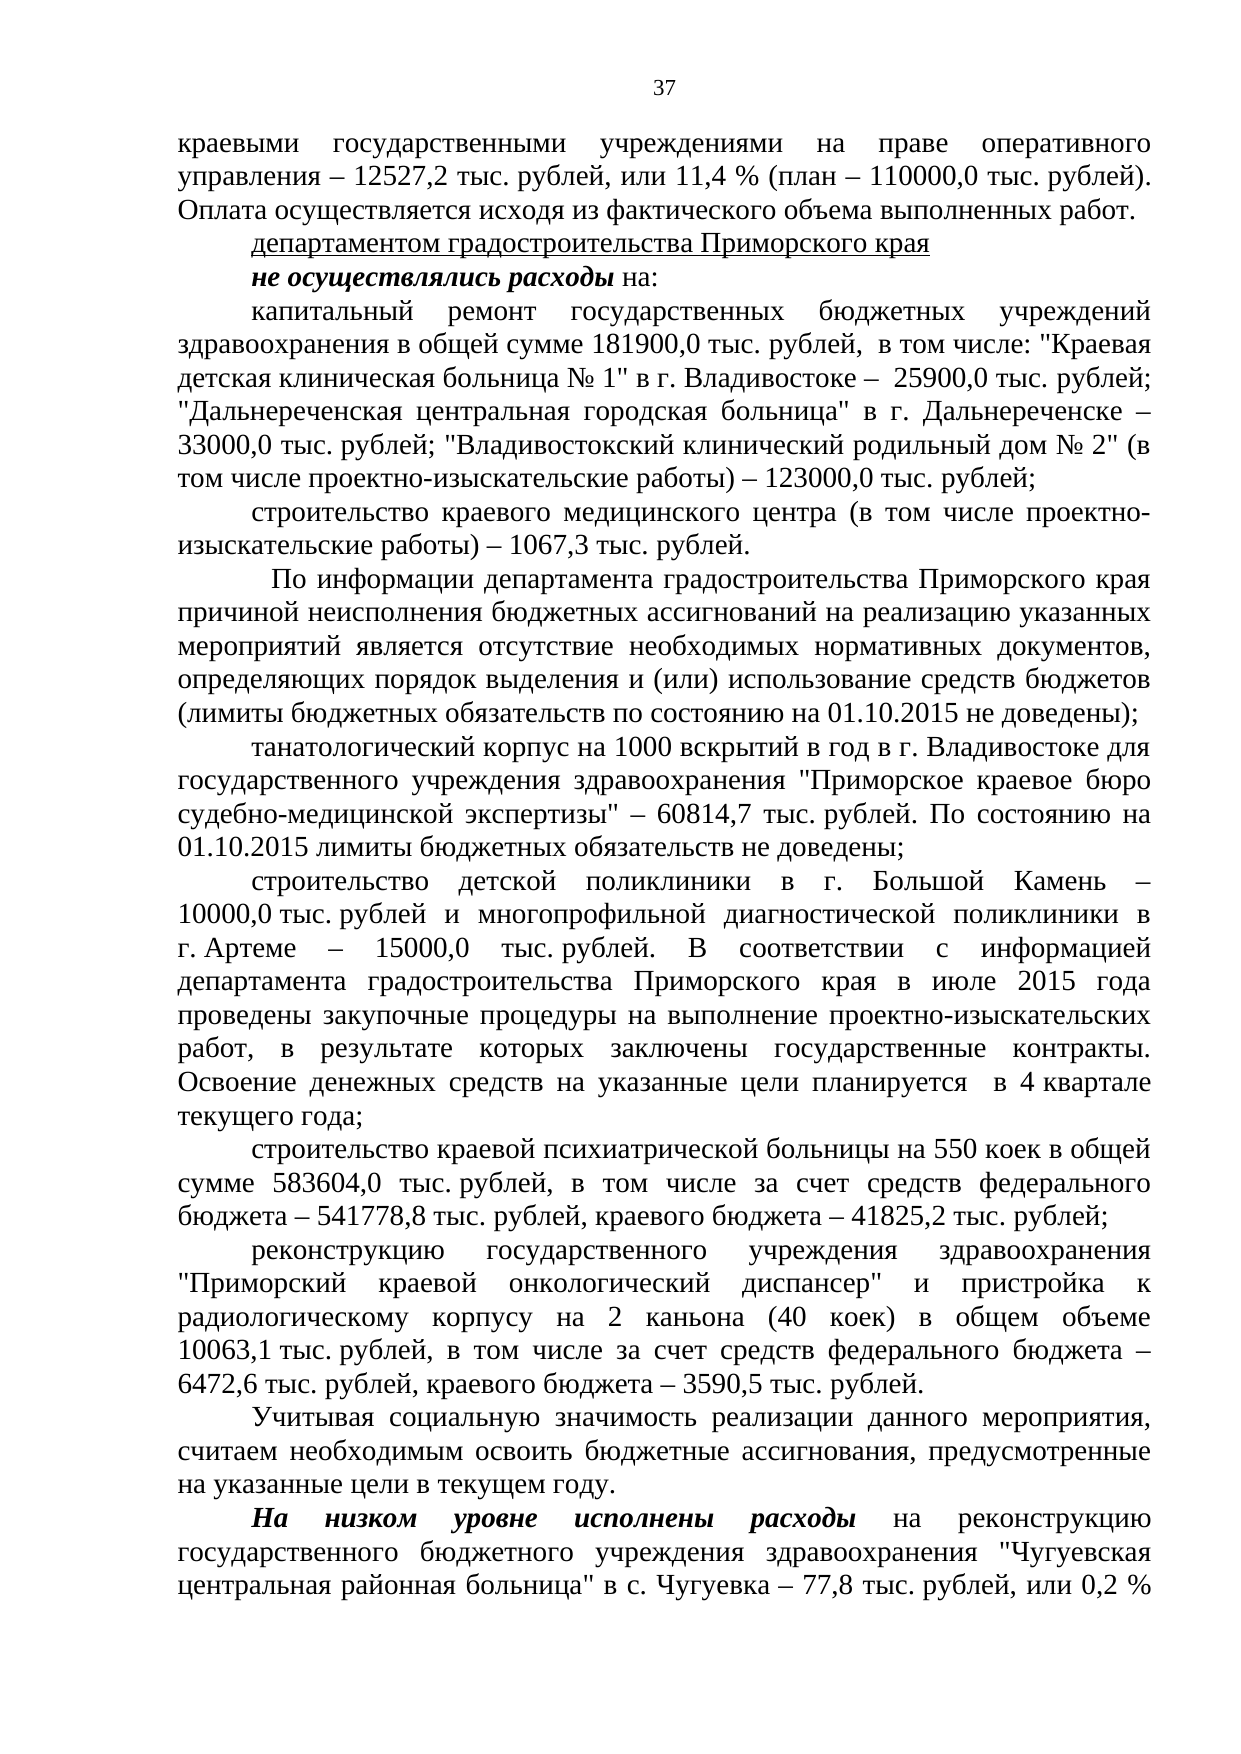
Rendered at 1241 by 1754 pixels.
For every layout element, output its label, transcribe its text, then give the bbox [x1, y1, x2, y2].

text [177, 125, 1152, 226]
text Учитывая социальную значимость реализации данного мероприятия, считаем необходимым освоить бюджетные ассигнования, предусмотренные на указанные цели в текущем году. [177, 1399, 1152, 1500]
text капитальный ремонт государственных бюджетных учреждений здравоохранения в общей сумме 181900,0 тыс. рублей, в том числе: "Краевая детская клиническая больница № 1" в г. Владивостоке – 25900,0 тыс. рублей; "Дальнереченская центральная городская больница" в г. Дальнереченске – 33000,0 тыс. рублей; "Владивостокский клинический родильный дом № 2" (в том числе проектно-изыскательские работы) – 123000,0 тыс. рублей; [177, 293, 1152, 494]
text строительство детской поликлиники в г. Большой Камень – 10000,0 тыс. рублей и многопрофильной диагностической поликлиники в г. Артеме – 15000,0 тыс. рублей. В соответствии с информацией департамента градостроительства Приморского края в июле 2015 года проведены закупочные процедуры на выполнение проектно-изыскательских работ, в результате которых заключены государственные контракты. Освоение денежных средств на указанные цели планируется в 4 квартале текущего года; [177, 863, 1152, 1131]
text реконструкцию государственного учреждения здравоохранения "Приморский краевой онкологический диспансер" и пристройка к радиологическому корпусу на 2 каньона (40 коек) в общем объеме 10063,1 тыс. рублей, в том числе за счет средств федерального бюджета – 6472,6 тыс. рублей, краевого бюджета – 3590,5 тыс. рублей. [177, 1232, 1152, 1399]
text строительство краевого медицинского центра (в том числе проектно-изыскательские работы) – 1067,3 тыс. рублей. [177, 494, 1152, 561]
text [177, 1500, 1152, 1601]
text департаментом градостроительства Приморского края [177, 226, 1152, 259]
text танатологический корпус на 1000 вскрытий в год в г. Владивостоке для государственного учреждения здравоохранения "Приморское краевое бюро судебно-медицинской экспертизы" – 60814,7 тыс. рублей. По состоянию на 01.10.2015 лимиты бюджетных обязательств не доведены; [177, 729, 1152, 863]
text строительство краевой психиатрической больницы на 550 коек в общей сумме 583604,0 тыс. рублей, в том числе за счет средств федерального бюджета – 541778,8 тыс. рублей, краевого бюджета – 41825,2 тыс. рублей; [177, 1131, 1152, 1232]
text не осуществлялись расходы на: [177, 259, 1152, 293]
text По информации департамента градостроительства Приморского края причиной неисполнения бюджетных ассигнований на реализацию указанных мероприятий является отсутствие необходимых нормативных документов, определяющих порядок выделения и (или) использование средств бюджетов (лимиты бюджетных обязательств по состоянию на 01.10.2015 не доведены); [177, 561, 1152, 729]
